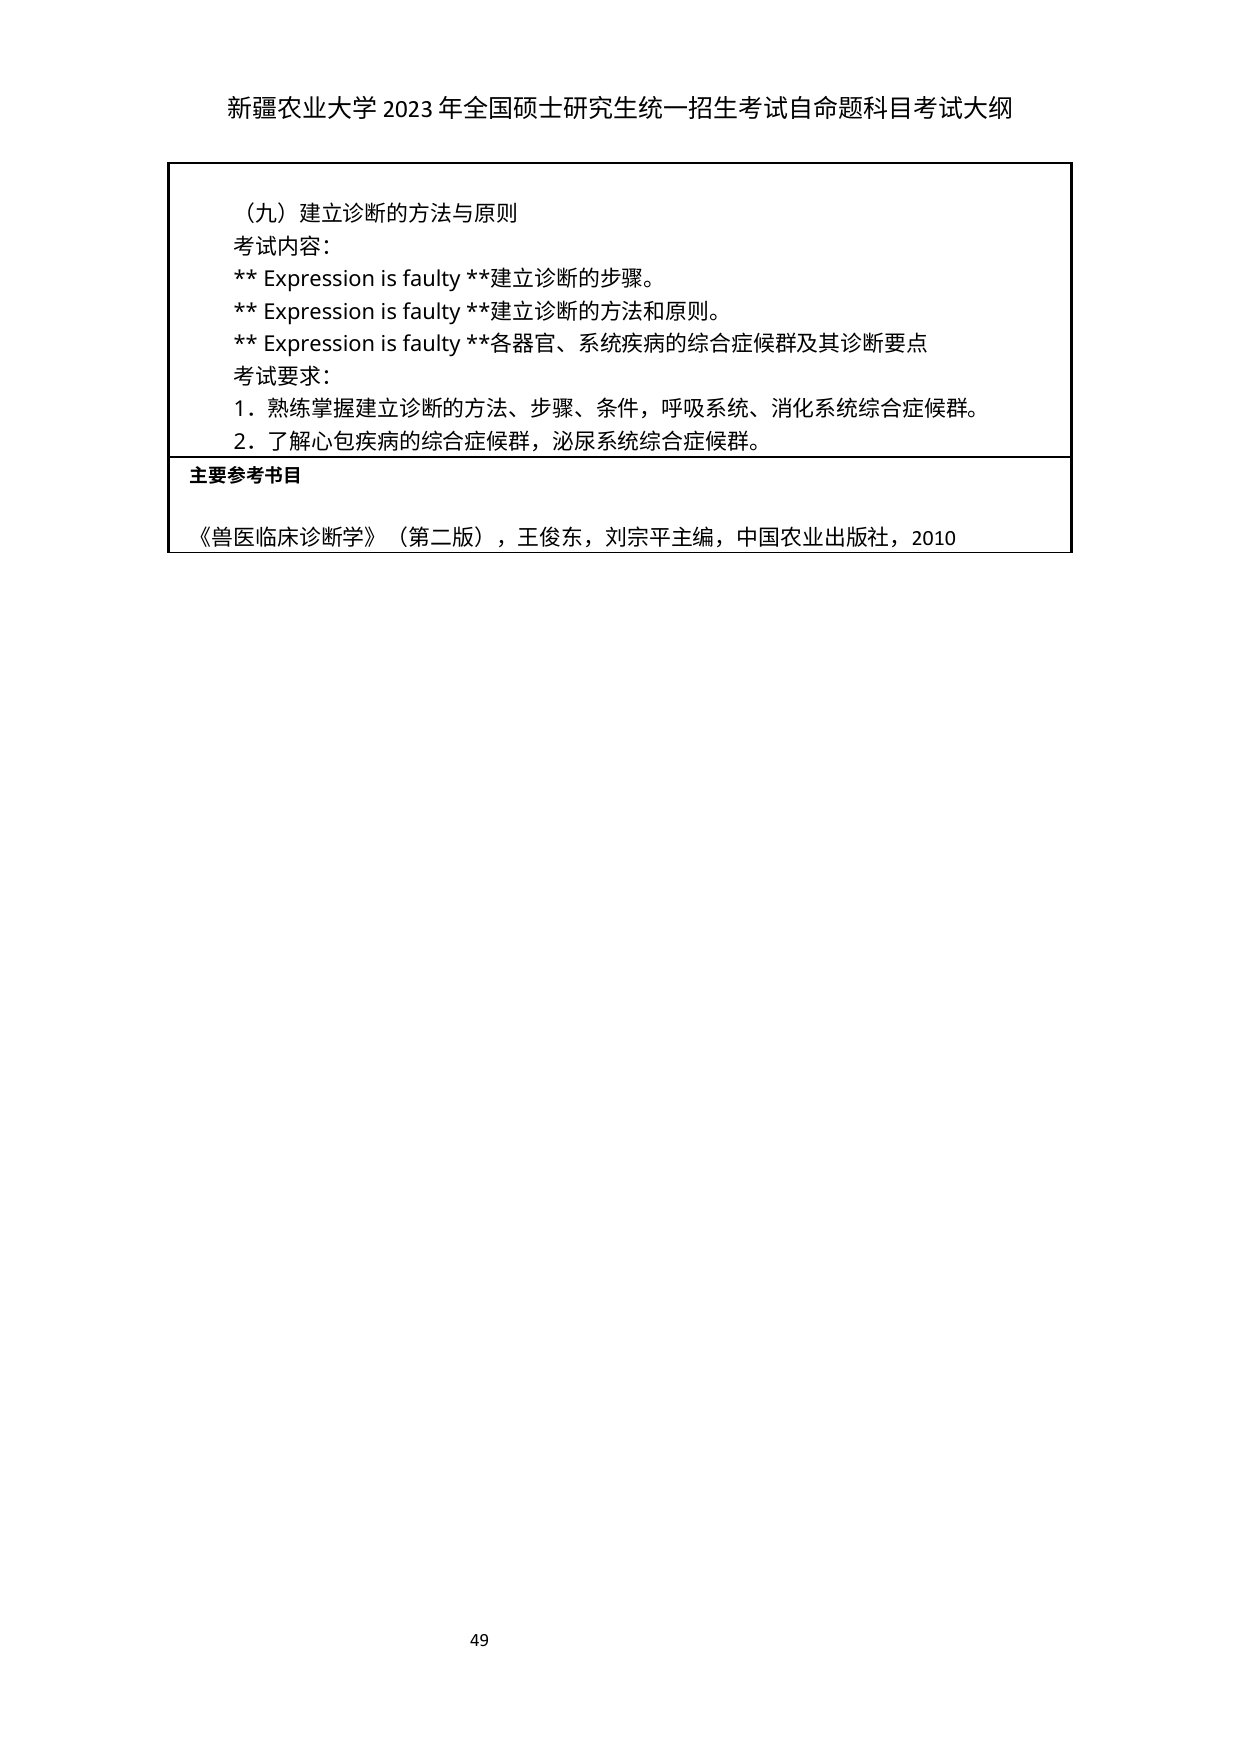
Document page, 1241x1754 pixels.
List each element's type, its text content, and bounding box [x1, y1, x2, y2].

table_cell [170, 164, 1070, 456]
table_cell 主要参考书目 《兽医临床诊断学》（第二版），王俊东，刘宗平主编，中国农业出版社，2010 [170, 458, 1070, 552]
